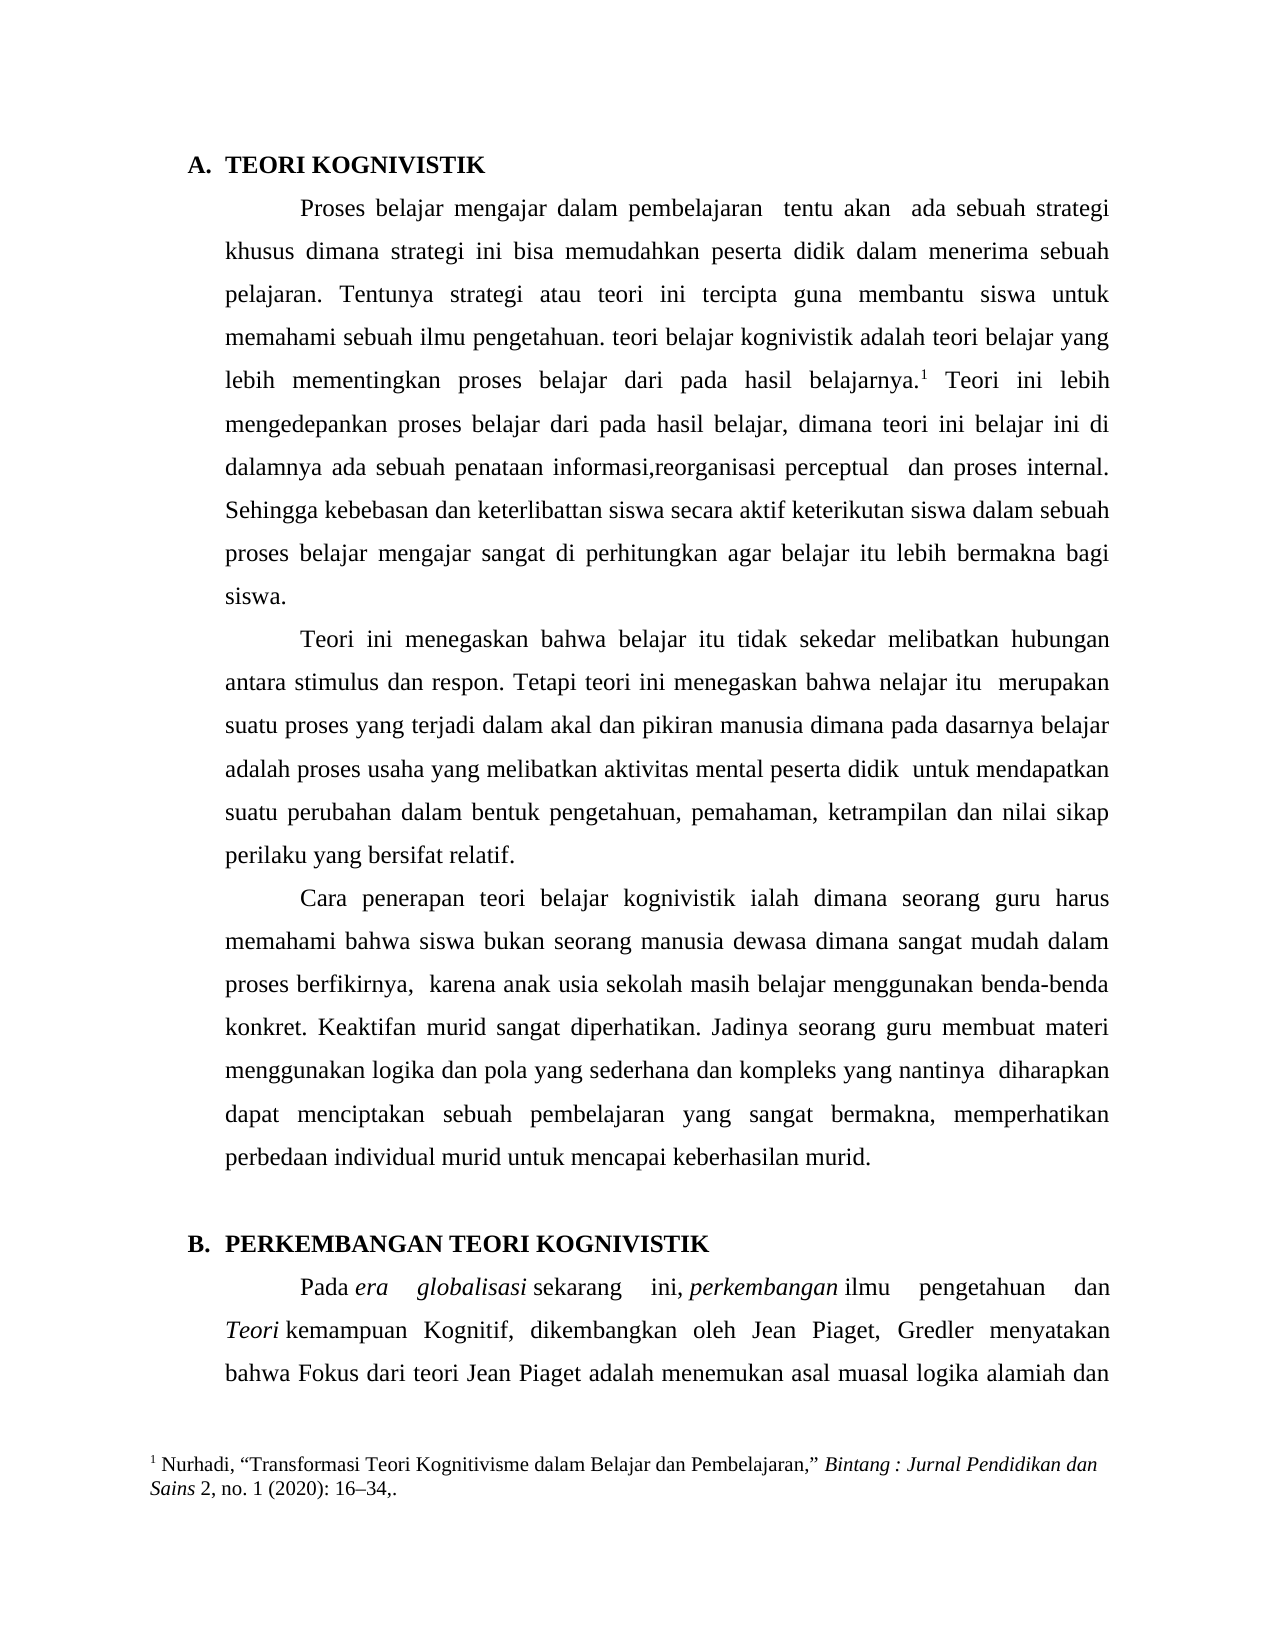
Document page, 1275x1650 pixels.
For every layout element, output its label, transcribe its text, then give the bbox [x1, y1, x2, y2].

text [225, 1272, 1110, 1387]
text Teori ini menegaskan bahwa belajar itu tidak sekedar melibatkan hubungan antara stimulus dan respon. Tetapi teori ini menegaskan bahwa nelajar itu merupakan suatu proses yang terjadi dalam akal dan pikiran manusia dimana pada dasarnya belajar adalah proses usaha yang melibatkan aktivitas mental peserta didik untuk mendapatkan suatu perubahan dalam bentuk pengetahuan, pemahaman, ketrampilan dan nilai sikap perilaku yang bersifat relatif. [225, 624, 1110, 869]
list PERKEMBANGAN TEORI KOGNIVISTIK [187, 1229, 1116, 1257]
list TEORI KOGNIVISTIK [187, 150, 1116, 179]
text Proses belajar mengajar dalam pembelajaran tentu akan ada sebuah strategi khusus dimana strategi ini bisa memudahkan peserta didik dalam menerima sebuah pelajaran. Tentunya strategi atau teori ini tercipta guna membantu siswa untuk memahami sebuah ilmu pengetahuan. teori belajar kognivistik adalah teori belajar yang lebih mementingkan proses belajar dari pada hasil belajarnya. Teori ini lebih mengedepankan proses belajar dari pada hasil belajar, dimana teori ini belajar ini di dalamnya ada sebuah penataan informasi,reorganisasi perceptual dan proses internal. Sehingga kebebasan dan keterlibattan siswa secara aktif keterikutan siswa dalam sebuah proses belajar mengajar sangat di perhitungkan agar belajar itu lebih bermakna bagi siswa. [225, 193, 1110, 610]
text Cara penerapan teori belajar kognivistik ialah dimana seorang guru harus memahami bahwa siswa bukan seorang manusia dewasa dimana sangat mudah dalam proses berfikirnya, karena anak usia sekolah masih belajar menggunakan benda-benda konkret. Keaktifan murid sangat diperhatikan. Jadinya seorang guru membuat materi menggunakan logika dan pola yang sederhana dan kompleks yang nantinya diharapkan dapat menciptakan sebuah pembelajaran yang sangat bermakna, memperhatikan perbedaan individual murid untuk mencapai keberhasilan murid. [225, 883, 1110, 1171]
